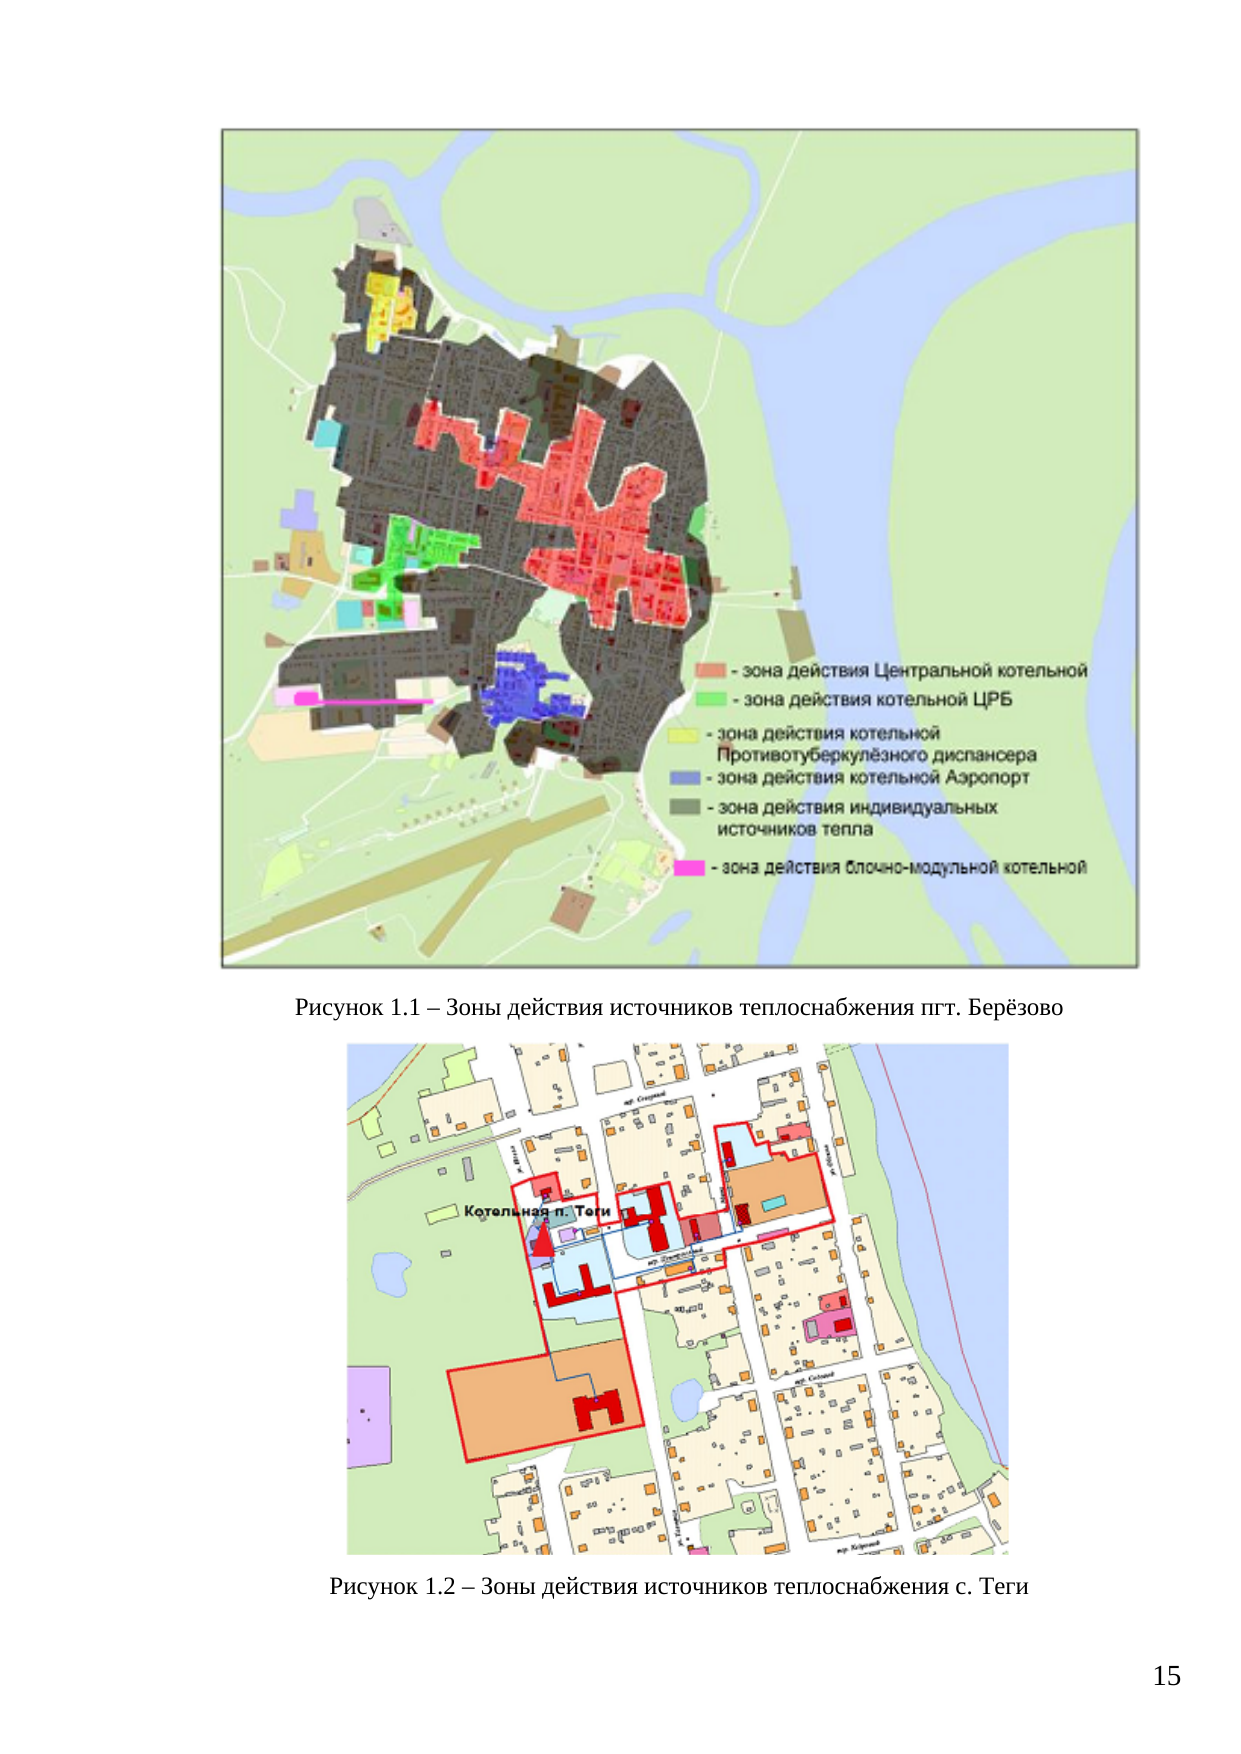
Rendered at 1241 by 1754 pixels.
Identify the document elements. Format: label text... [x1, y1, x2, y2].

picture [213, 118, 1145, 976]
text Рисунок 1.2 – Зоны действия источников теплоснабжения с. Теги [177, 1571, 1181, 1600]
picture [341, 1037, 1018, 1555]
text Рисунок 1.1 – Зоны действия источников теплоснабжения пгт. Берёзово [177, 992, 1181, 1021]
